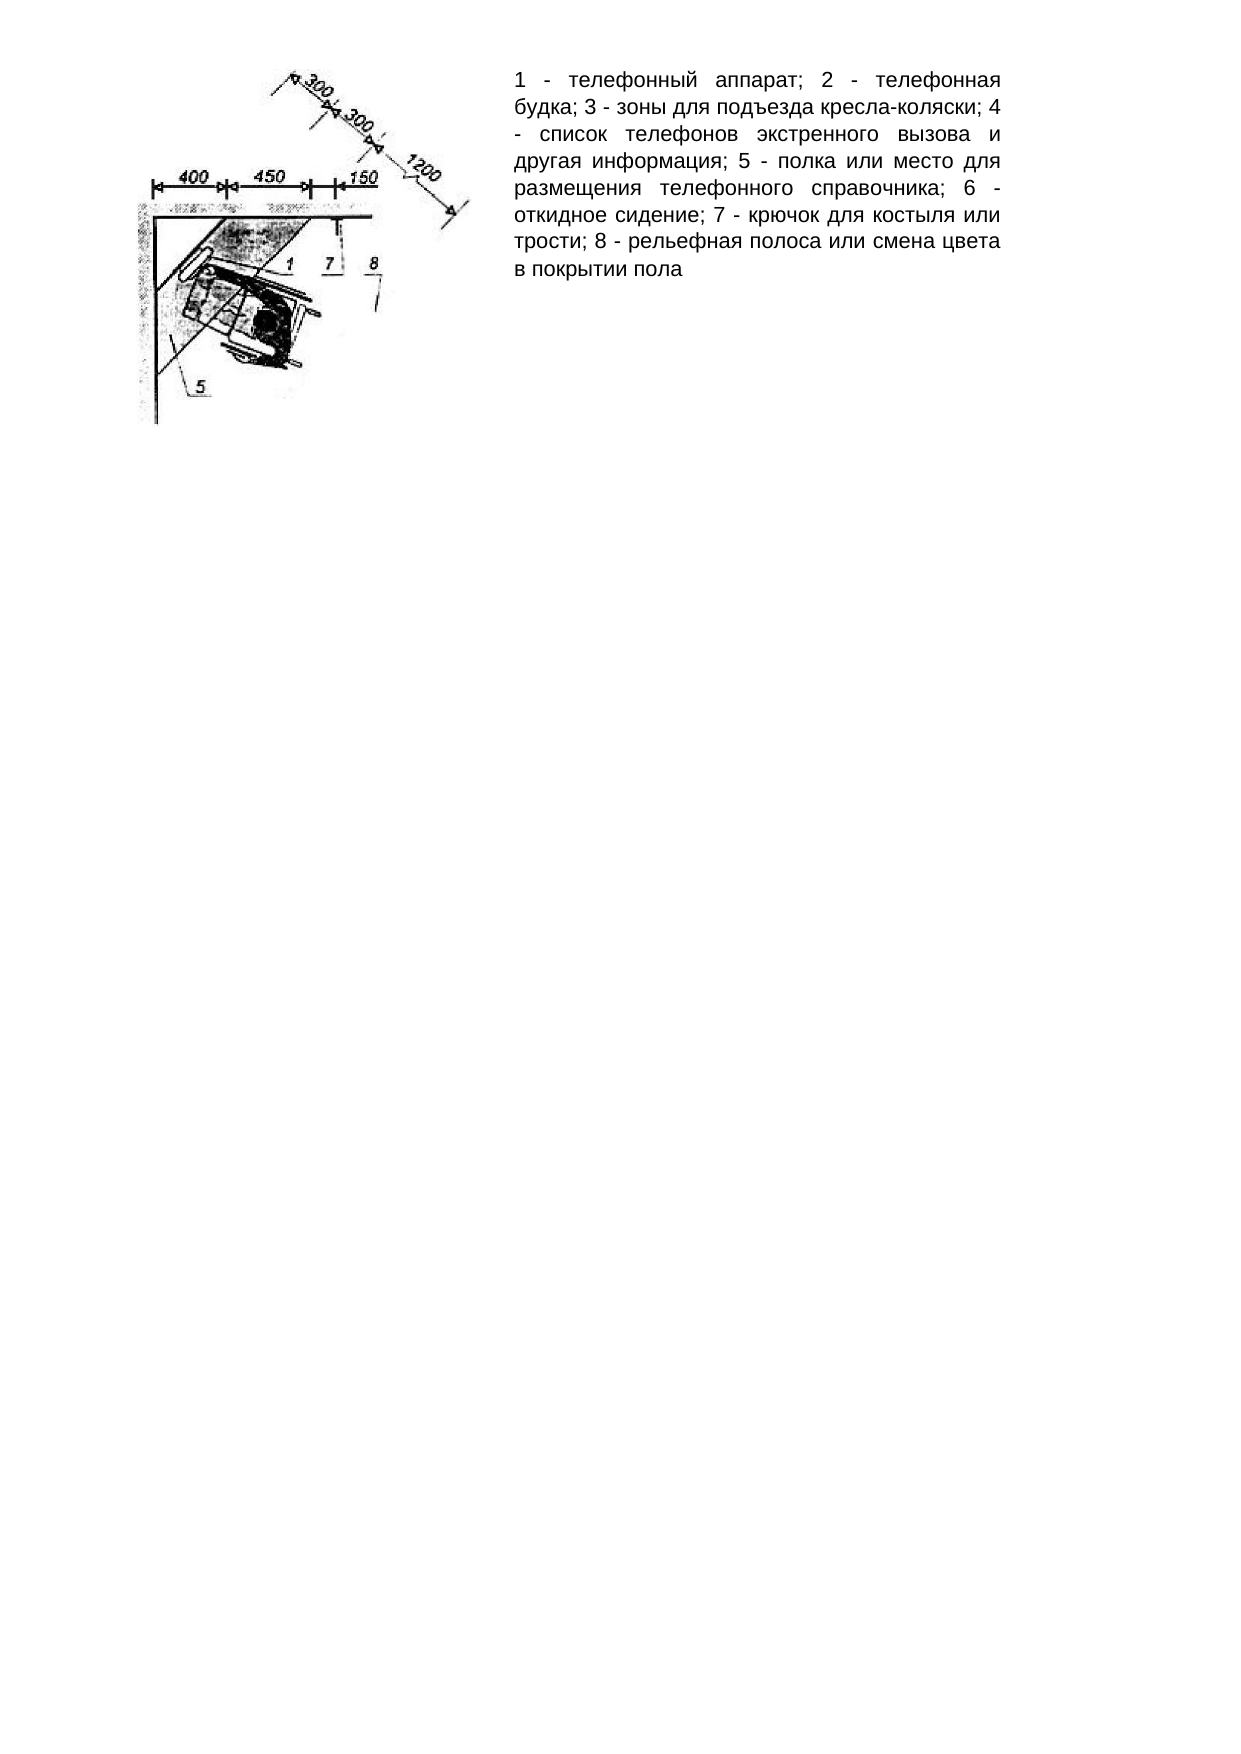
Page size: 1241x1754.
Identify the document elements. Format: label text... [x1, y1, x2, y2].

picture [136, 69, 472, 427]
text 1 - телефонный аппарат; 2 - телефонная будка; 3 - зоны для подъезда кресла-коляски; 4 - список телефонов экстренного вызова и другая информация; 5 - полка или место для размещения телефонного справочника; 6 - откидное сидение; 7 - крючок для костыля или трости; 8 - рельефная полоса или смена цвета в покрытии пола [514, 66, 1001, 281]
